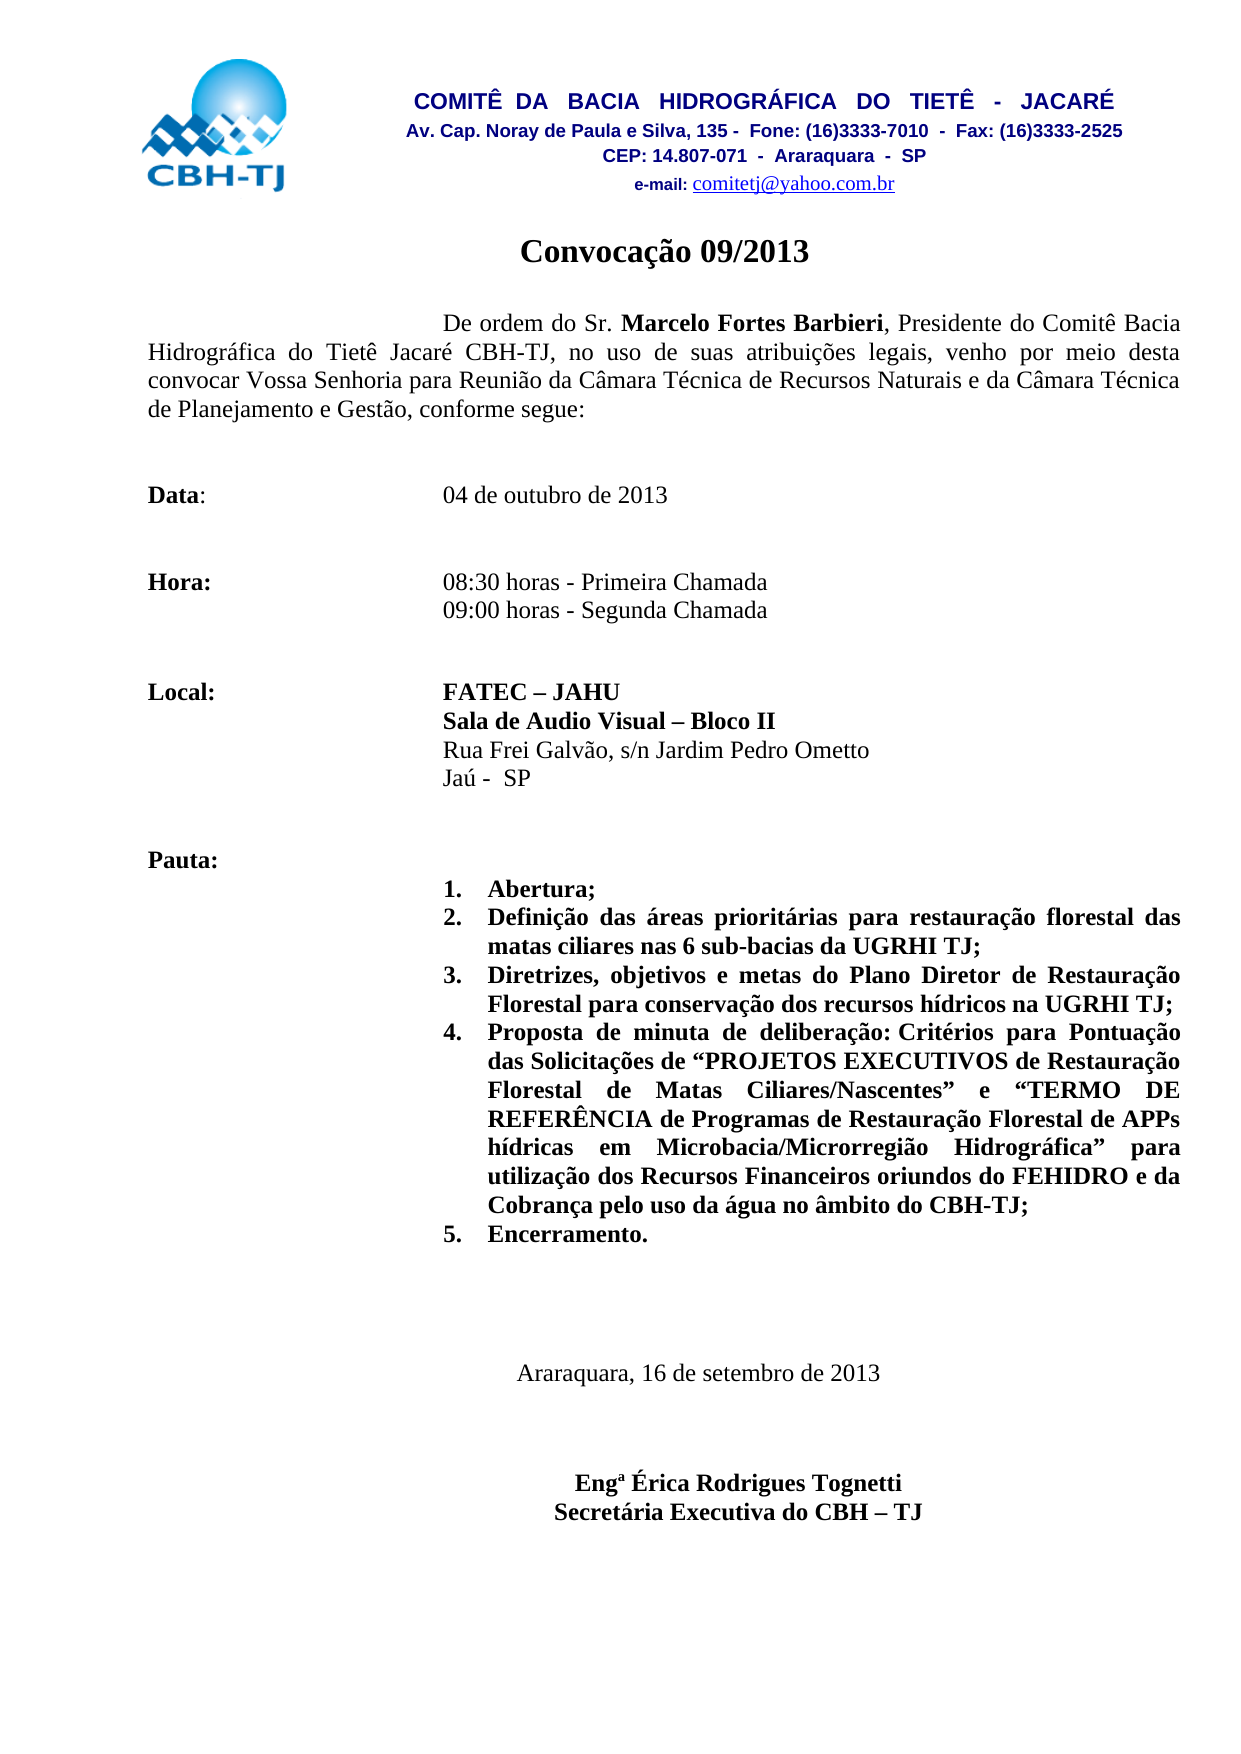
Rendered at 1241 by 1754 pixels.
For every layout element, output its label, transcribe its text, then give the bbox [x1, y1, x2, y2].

text Rua Frei Galvão, s/n Jardim Pedro Ometto [148, 735, 1181, 763]
text Pauta: [148, 845, 1181, 874]
text Araraquara, 16 de setembro de 2013 [443, 1358, 1181, 1387]
text Secretária Executiva do CBH – TJ [221, 1497, 1181, 1526]
text Jaú - SP [148, 763, 1181, 792]
list Proposta de minuta de deliberação: Critérios para Pontuação das Solicitações de “PROJETOS EXECUTIVOS de Restauração Florestal de Matas Ciliares/Nascentes” e “TERMO DE REFERÊNCIA de Programas de Restauração Florestal de APPs hídricas em Microbacia/Microrregião Hidrográfica” para utilização dos Recursos Financeiros oriundos do FEHIDRO e da Cobrança pelo uso da água no âmbito do CBH-TJ; [443, 1017, 1181, 1219]
list Encerramento. [443, 1219, 1181, 1247]
text Data: 04 de outubro de 2013 [148, 481, 1181, 509]
table_header COMITÊ DA BACIA HIDROGRÁFICA DO TIETÊ - JACARÉ Av. Cap. Noray de Paula e Silva, 135 - Fone: (16)3333-7010 - Fax: (16)3333-2525 CEP: 14.807-071 - Araraquara - SP e-mail: comitetj@yahoo.com.br [340, 59, 1189, 207]
text Sala de Audio Visual – Bloco II [369, 706, 1181, 735]
list Definição das áreas prioritárias para restauração florestal das matas ciliares nas 6 sub-bacias da UGRHI TJ; [443, 902, 1181, 960]
text Local: FATEC – JAHU [148, 677, 1181, 706]
text Enga Érica Rodrigues Tognetti [221, 1468, 1181, 1497]
text 09:00 horas - Segunda Chamada [148, 596, 1181, 624]
subtitle Convocação 09/2013 [148, 231, 1181, 270]
table_header [118, 59, 340, 207]
list Diretrizes, objetivos e metas do Plano Diretor de Restauração Florestal para conservação dos recursos hídricos na UGRHI TJ; [443, 960, 1181, 1017]
list Abertura; [443, 874, 1181, 902]
text De ordem do Sr. Marcelo Fortes Barbieri, Presidente do Comitê Bacia Hidrográfica do Tietê Jacaré CBH-TJ, no uso de suas atribuições legais, venho por meio desta convocar Vossa Senhoria para Reunião da Câmara Técnica de Recursos Naturais e da Câmara Técnica de Planejamento e Gestão, conforme segue: [148, 308, 1181, 423]
text Hora: 08:30 horas - Primeira Chamada [148, 567, 1181, 596]
